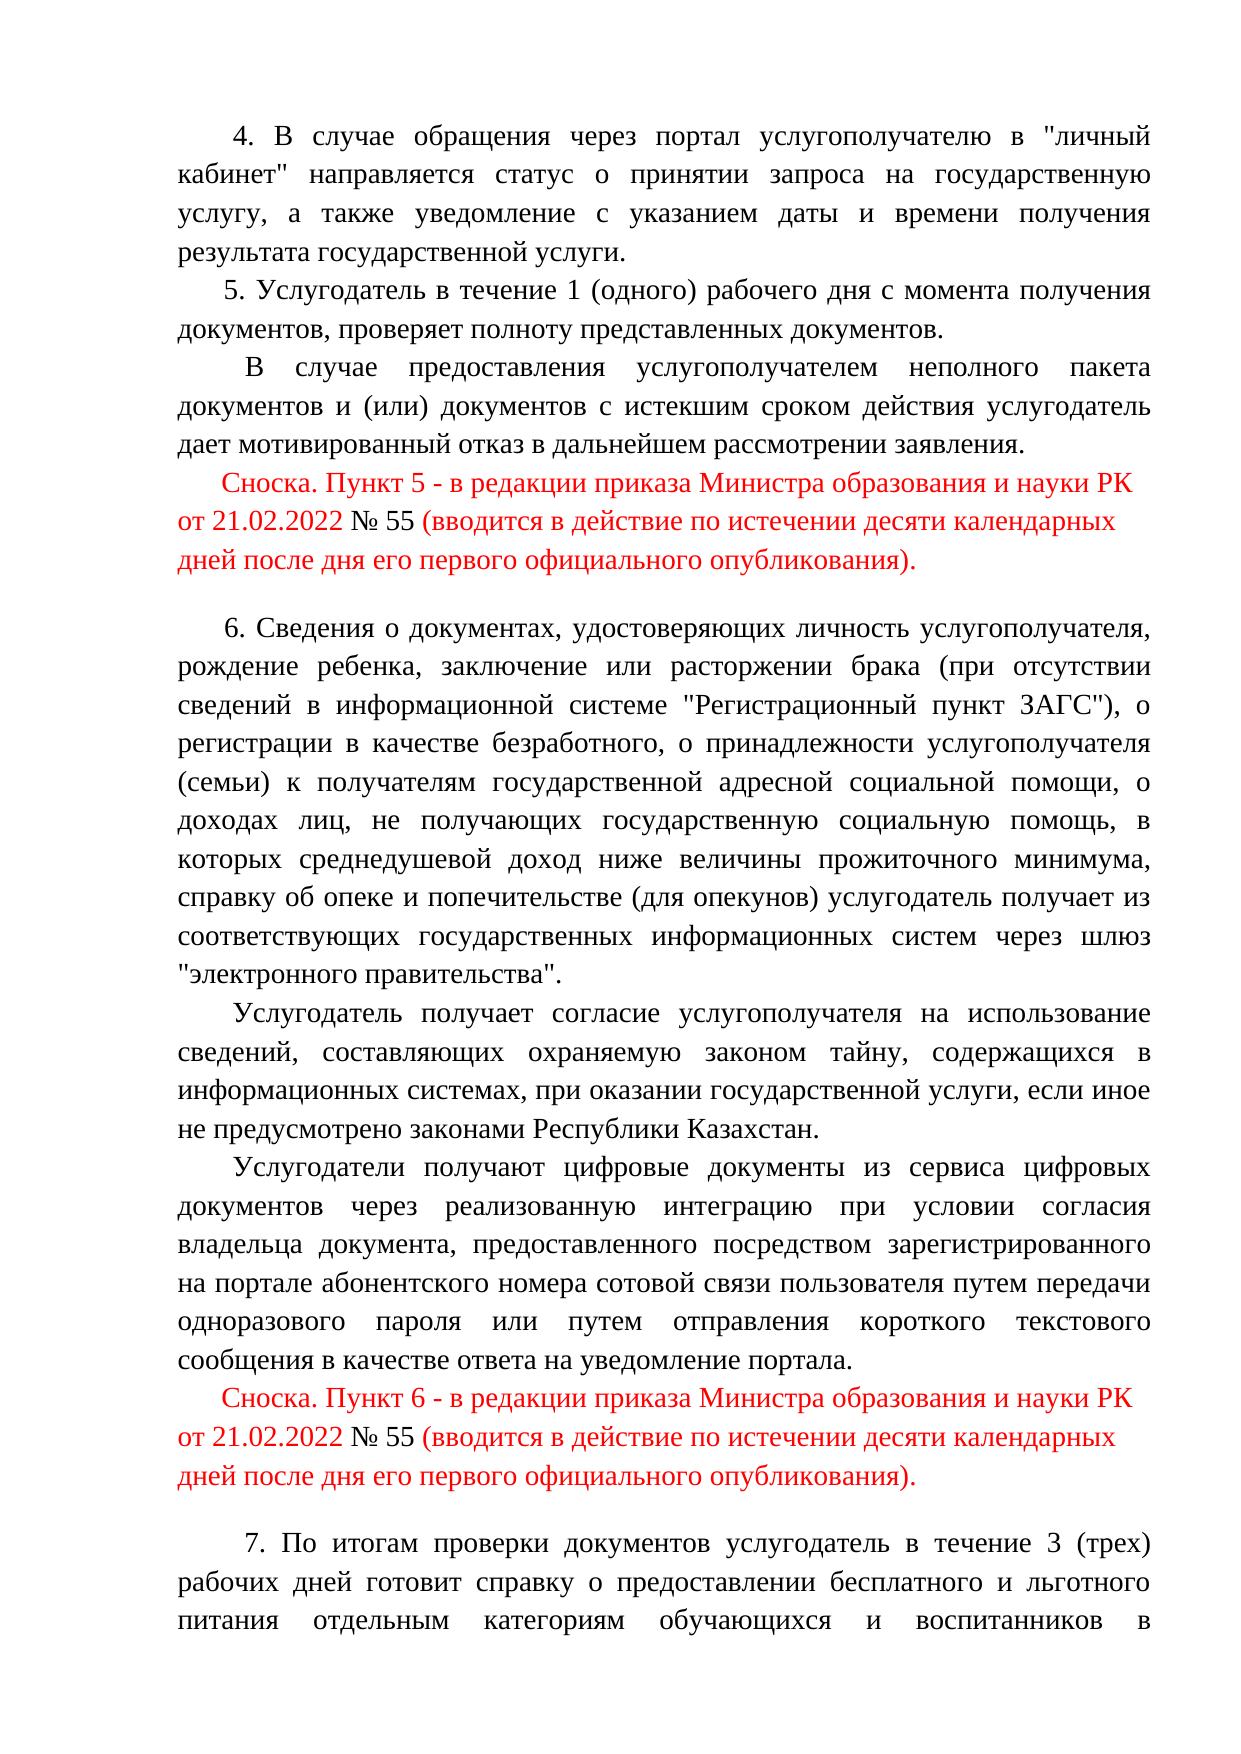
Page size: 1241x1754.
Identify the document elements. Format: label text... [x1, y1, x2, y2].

text Сноска. Пункт 5 - в редакции приказа Министра образования и науки РК от 21.02.2022 № 55 (вводится в действие по истечении десяти календарных дней после дня его первого официального опубликования). [177, 465, 1152, 606]
text Услугодатель получает согласие услугополучателя на использование сведений, составляющих охраняемую законом тайну, содержащихся в информационных системах, при оказании государственной услуги, если иное не предусмотрено законами Республики Казахстан. [177, 995, 1152, 1144]
text 6. Сведения о документах, удостоверяющих личность услугополучателя, рождение ребенка, заключение или расторжении брака (при отсутствии сведений в информационной системе "Регистрационный пункт ЗАГС"), о регистрации в качестве безработного, о принадлежности услугополучателя (семьи) к получателям государственной адресной социальной помощи, о доходах лиц, не получающих государственную социальную помощь, в которых среднедушевой доход ниже величины прожиточного минимума, справку об опеке и попечительстве (для опекунов) услугодатель получает из соответствующих государственных информационных систем через шлюз "электронного правительства". [177, 610, 1152, 990]
text В случае предоставления услугополучателем неполного пакета документов и (или) документов с истекшим сроком действия услугодатель дает мотивированный отказ в дальнейшем рассмотрении заявления. [177, 349, 1152, 460]
text Услугодатели получают цифровые документы из сервиса цифровых документов через реализованную интеграцию при условии согласия владельца документа, предоставленного посредством зарегистрированного на портале абонентского номера сотовой связи пользователя путем передачи одноразового пароля или путем отправления короткого текстового сообщения в качестве ответа на уведомление портала. [177, 1149, 1152, 1376]
text 5. Услугодатель в течение 1 (одного) рабочего дня с момента получения документов, проверяет полноту представленных документов. [177, 272, 1152, 344]
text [177, 1525, 1152, 1636]
text Сноска. Пункт 6 - в редакции приказа Министра образования и науки РК от 21.02.2022 № 55 (вводится в действие по истечении десяти календарных дней после дня его первого официального опубликования). [177, 1381, 1152, 1521]
text 4. В случае обращения через портал услугополучателю в "личный кабинет" направляется статус о принятии запроса на государственную услугу, а также уведомление с указанием даты и времени получения результата государственной услуги. [177, 118, 1152, 267]
